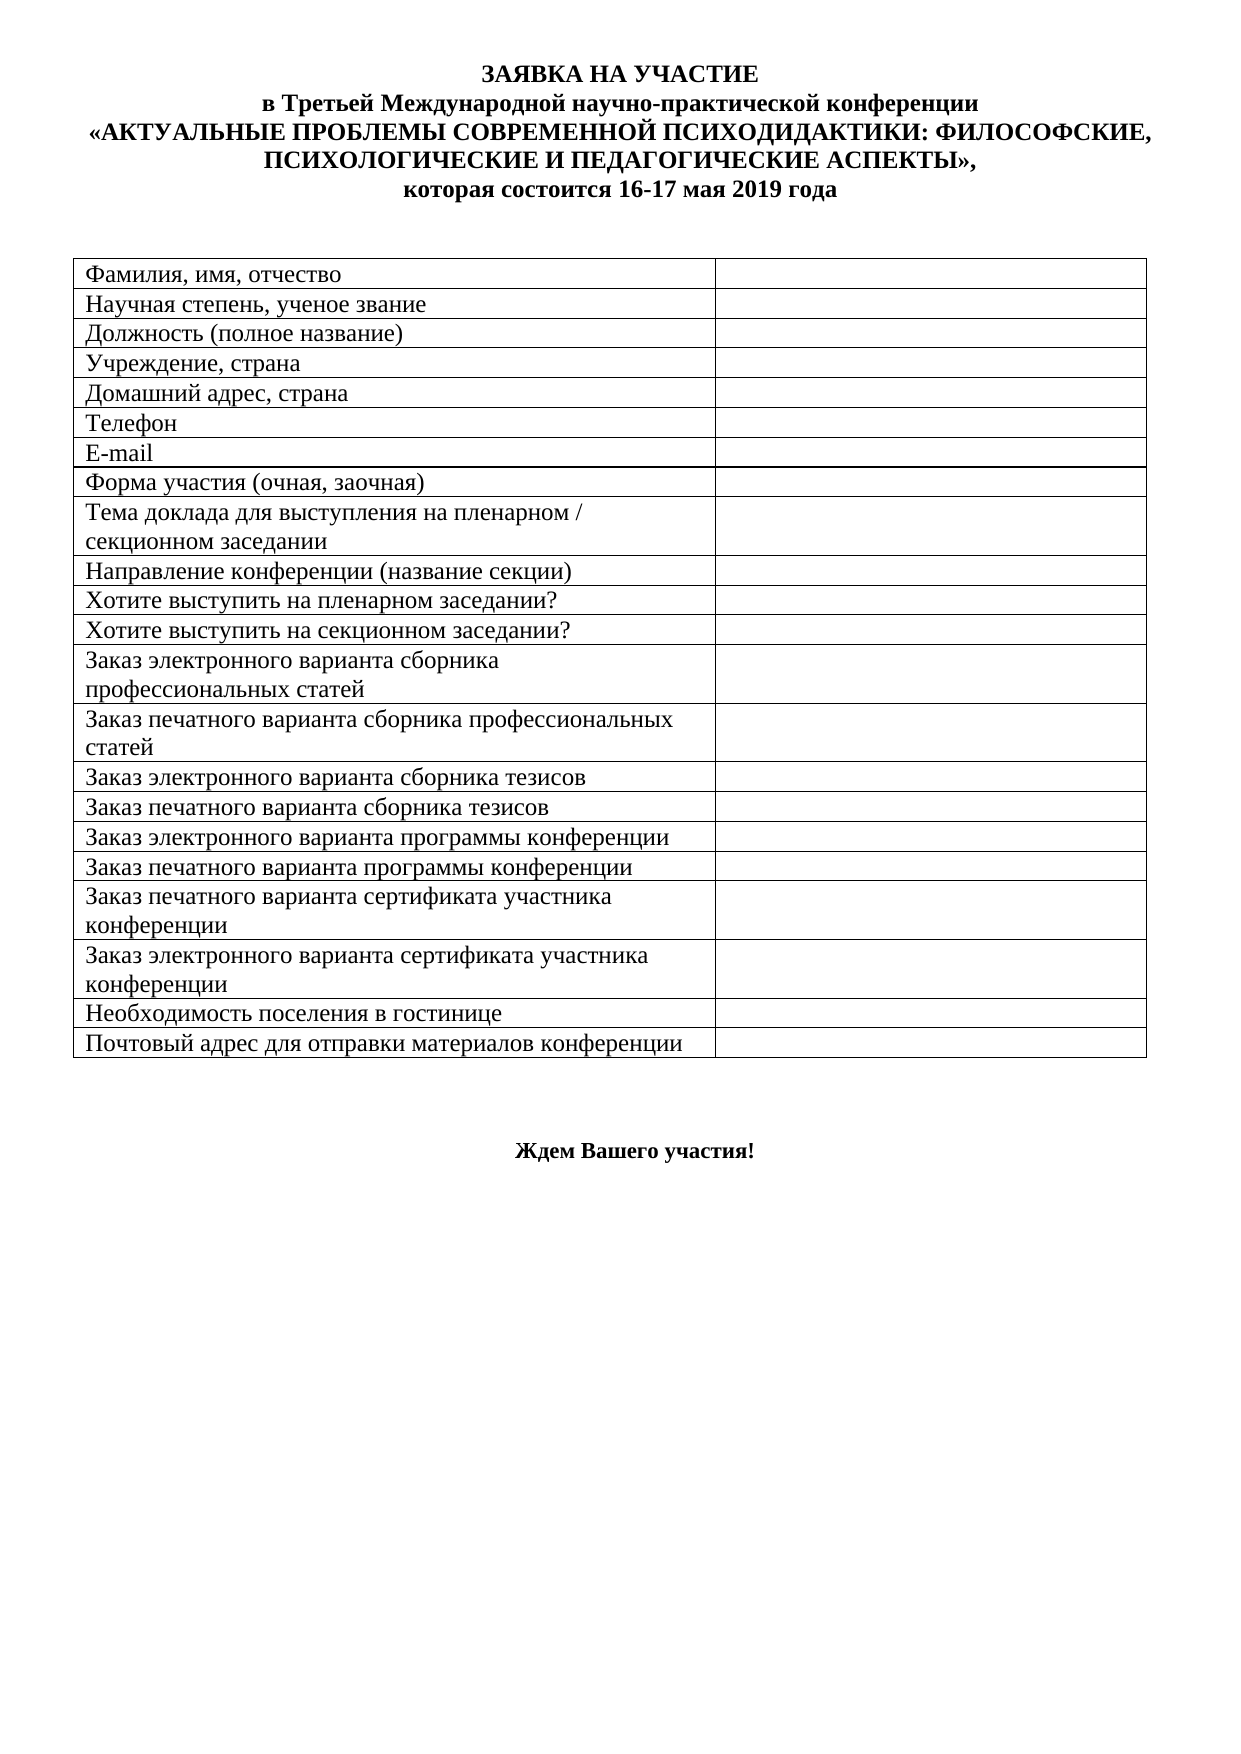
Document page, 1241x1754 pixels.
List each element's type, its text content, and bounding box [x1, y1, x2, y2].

table_cell Форма участия (очная, заочная) [74, 468, 715, 496]
table_cell [716, 408, 1146, 437]
table_cell Учреждение, страна [74, 348, 715, 377]
table_cell Научная степень, ученое звание [74, 289, 715, 317]
table_cell [716, 586, 1146, 614]
table_cell Заказ печатного варианта сборника тезисов [74, 792, 715, 821]
table_cell [716, 822, 1146, 851]
table_cell [716, 556, 1146, 584]
table_cell [716, 438, 1146, 466]
table_header Фамилия, имя, отчество [74, 259, 715, 288]
text в Третьей Международной научно-практической конференции [59, 88, 1181, 117]
table_cell Почтовый адрес для отправки материалов конференции [74, 1028, 715, 1057]
table_cell [716, 940, 1146, 997]
table_cell [716, 348, 1146, 377]
table_cell [716, 319, 1146, 347]
table_cell Должность (полное название) [74, 319, 715, 347]
text которая состоится 16-17 мая 2019 года [59, 174, 1181, 203]
table_cell [716, 497, 1146, 555]
text Ждем Вашего участия! [59, 1137, 1181, 1163]
table_cell [716, 645, 1146, 703]
table_cell [716, 1028, 1146, 1057]
table_cell Тема доклада для выступления на пленарном / секционном заседании [74, 497, 715, 555]
table_cell [716, 762, 1146, 791]
table_cell Домашний адрес, страна [74, 378, 715, 407]
table_cell [716, 378, 1146, 407]
table_cell [716, 881, 1146, 939]
table_cell Хотите выступить на секционном заседании? [74, 615, 715, 644]
table_cell Заказ электронного варианта сертификата участника конференции [74, 940, 715, 997]
table_cell [716, 615, 1146, 644]
table_cell Заказ электронного варианта сборника тезисов [74, 762, 715, 791]
table_cell Заказ печатного варианта сборника профессиональных статей [74, 704, 715, 761]
table_cell [716, 999, 1146, 1027]
table_cell [716, 792, 1146, 821]
table_header [716, 259, 1146, 288]
table_cell [716, 289, 1146, 317]
table_cell Необходимость поселения в гостинице [74, 999, 715, 1027]
table_cell Хотите выступить на пленарном заседании? [74, 586, 715, 614]
text «АКТУАЛЬНЫЕ ПРОБЛЕМЫ СОВРЕМЕННОЙ ПСИХОДИДАКТИКИ: ФИЛОСОФСКИЕ, ПСИХОЛОГИЧЕСКИЕ И ПЕДАГОГИЧЕСКИЕ АСПЕКТЫ», [59, 117, 1181, 174]
table_cell Направление конференции (название секции) [74, 556, 715, 584]
table_cell [716, 852, 1146, 880]
table_cell Телефон [74, 408, 715, 437]
text ЗАЯВКА НА УЧАСТИЕ [59, 59, 1181, 88]
table_cell Заказ печатного варианта сертификата участника конференции [74, 881, 715, 939]
table_cell E-mail [74, 438, 715, 466]
table_cell Заказ печатного варианта программы конференции [74, 852, 715, 880]
table_cell Заказ электронного варианта сборника профессиональных статей [74, 645, 715, 703]
table_cell [716, 704, 1146, 761]
table_cell Заказ электронного варианта программы конференции [74, 822, 715, 851]
table_cell [716, 468, 1146, 496]
